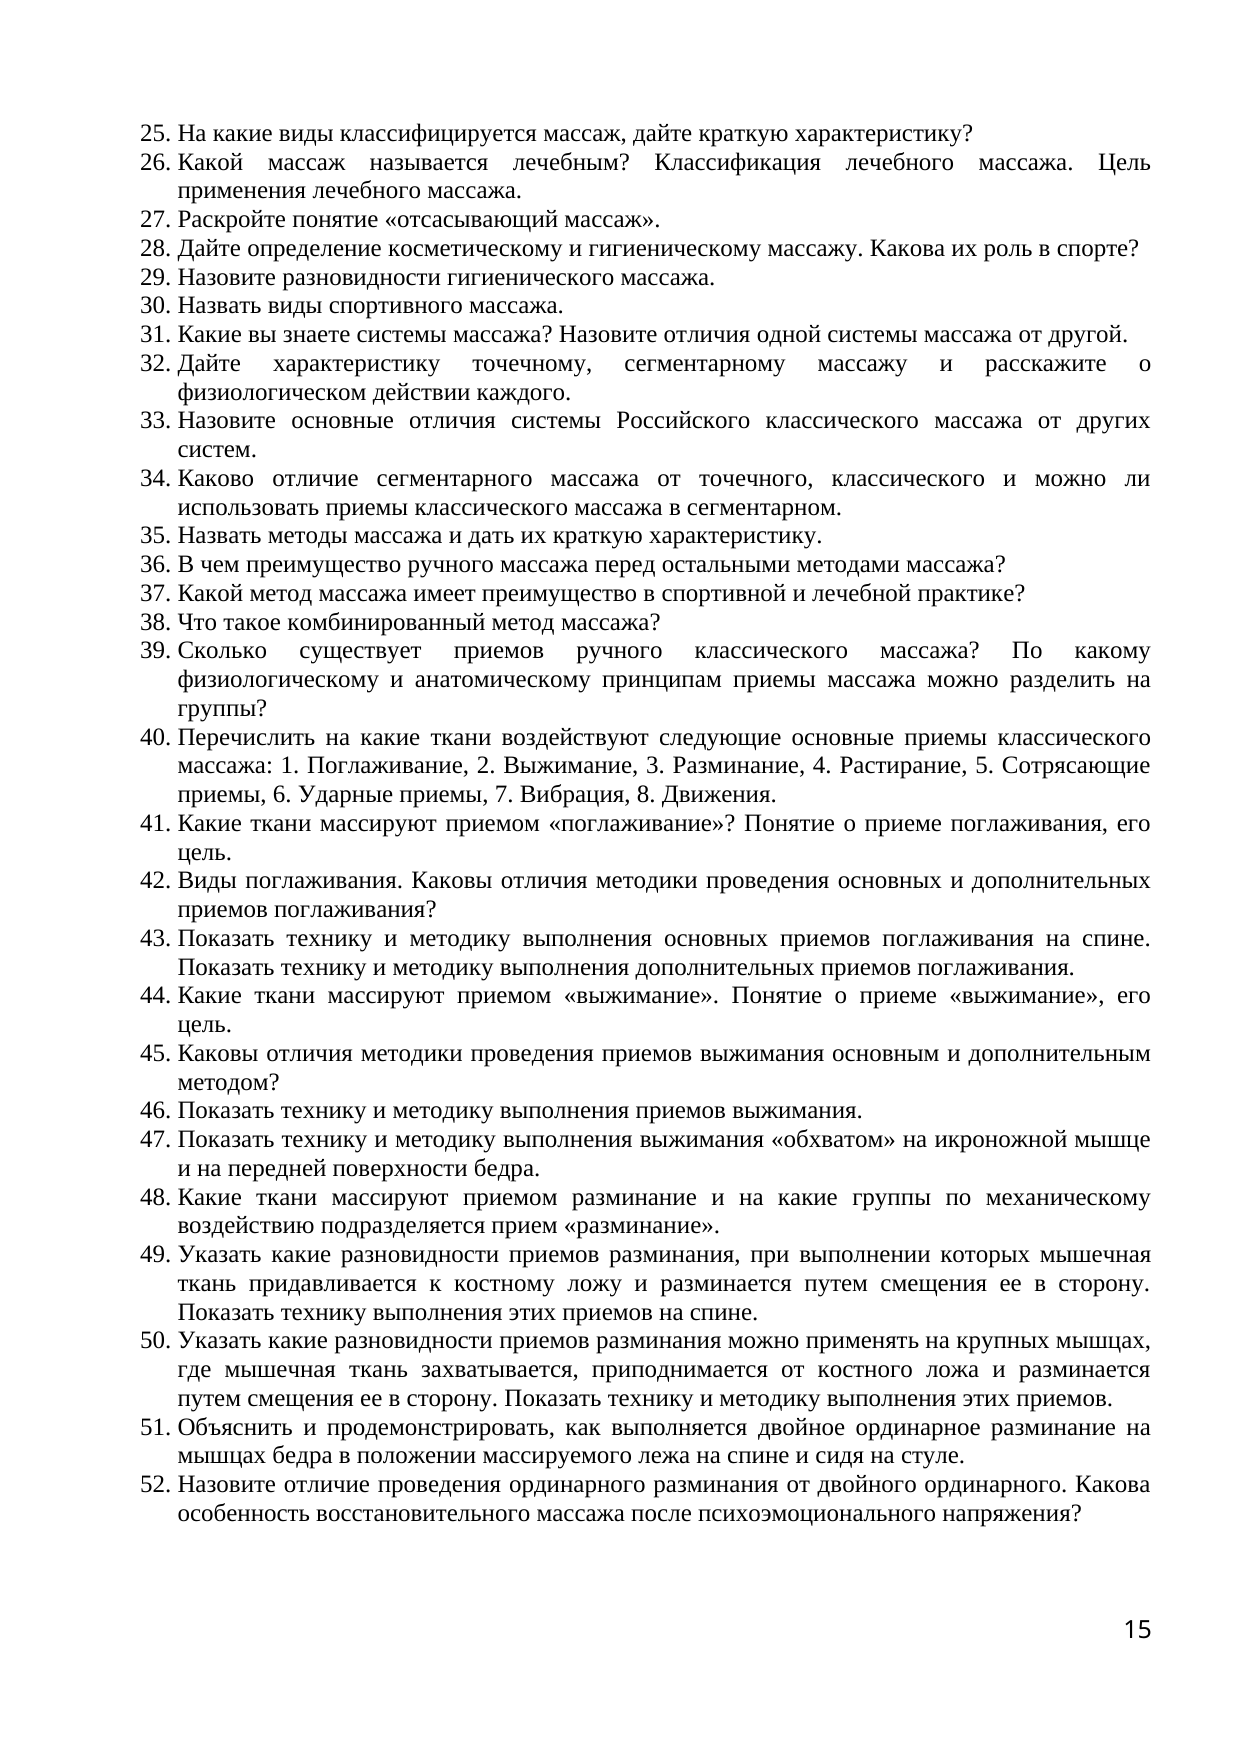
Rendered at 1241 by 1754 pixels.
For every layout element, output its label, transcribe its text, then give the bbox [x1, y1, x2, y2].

list Виды поглаживания. Каковы отличия методики проведения основных и дополнительных приемов поглаживания? [140, 866, 1152, 923]
list Какой метод массажа имеет преимущество в спортивной и лечебной практике? [140, 578, 1152, 607]
list Дайте определение косметическому и гигиеническому массажу. Какова их роль в спорте? [140, 233, 1152, 262]
list Указать какие разновидности приемов разминания можно применять на крупных мышцах, где мышечная ткань захватывается, приподнимается от костного ложа и разминается путем смещения ее в сторону. Показать технику и методику выполнения этих приемов. [140, 1326, 1152, 1412]
list Каково отличие сегментарного массажа от точечного, классического и можно ли использовать приемы классического массажа в сегментарном. [140, 463, 1152, 521]
list Какой массаж называется лечебным? Классификация лечебного массажа. Цель применения лечебного массажа. [140, 147, 1152, 204]
list Назовите разновидности гигиенического массажа. [140, 262, 1152, 291]
list Сколько существует приемов ручного классического массажа? По какому физиологическому и анатомическому принципам приемы массажа можно разделить на группы? [140, 636, 1152, 722]
list Перечислить на какие ткани воздействуют следующие основные приемы классического массажа: 1. Поглаживание, 2. Выжимание, 3. Разминание, 4. Растирание, 5. Сотрясающие приемы, 6. Ударные приемы, 7. Вибрация, 8. Движения. [140, 722, 1152, 808]
list Указать какие разновидности приемов разминания, при выполнении которых мышечная ткань придавливается к костному ложу и разминается путем смещения ее в сторону. Показать технику выполнения этих приемов на спине. [140, 1239, 1152, 1326]
list Какие ткани массируют приемом «поглаживание»? Понятие о приеме поглаживания, его цель. [140, 808, 1152, 866]
list В чем преимущество ручного массажа перед остальными методами массажа? [140, 549, 1152, 578]
list Назвать виды спортивного массажа. [140, 291, 1152, 319]
list Какие ткани массируют приемом разминание и на какие группы по механическому воздействию подразделяется прием «разминание». [140, 1182, 1152, 1239]
list Назовите отличие проведения ординарного разминания от двойного ординарного. Какова особенность восстановительного массажа после психоэмоционального напряжения? [140, 1469, 1152, 1527]
list Что такое комбинированный метод массажа? [140, 607, 1152, 636]
list Какие вы знаете системы массажа? Назовите отличия одной системы массажа от другой. [140, 319, 1152, 348]
list Показать технику и методику выполнения выжимания «обхватом» на икроножной мышце и на передней поверхности бедра. [140, 1124, 1152, 1182]
list Какие ткани массируют приемом «выжимание». Понятие о приеме «выжимание», его цель. [140, 981, 1152, 1038]
list Показать технику и методику выполнения приемов выжимания. [140, 1096, 1152, 1124]
list Показать технику и методику выполнения основных приемов поглаживания на спине. Показать технику и методику выполнения дополнительных приемов поглаживания. [140, 923, 1152, 981]
list Назовите основные отличия системы Российского классического массажа от других систем. [140, 406, 1152, 463]
list Каковы отличия методики проведения приемов выжимания основным и дополнительным методом? [140, 1038, 1152, 1096]
list На какие виды классифицируется массаж, дайте краткую характеристику? [140, 118, 1152, 147]
list Назвать методы массажа и дать их краткую характеристику. [140, 521, 1152, 549]
list Раскройте понятие «отсасывающий массаж». [140, 204, 1152, 233]
list Дайте характеристику точечному, сегментарному массажу и расскажите о физиологическом действии каждого. [140, 348, 1152, 406]
list Объяснить и продемонстрировать, как выполняется двойное ординарное разминание на мышцах бедра в положении массируемого лежа на спине и сидя на стуле. [140, 1412, 1152, 1469]
